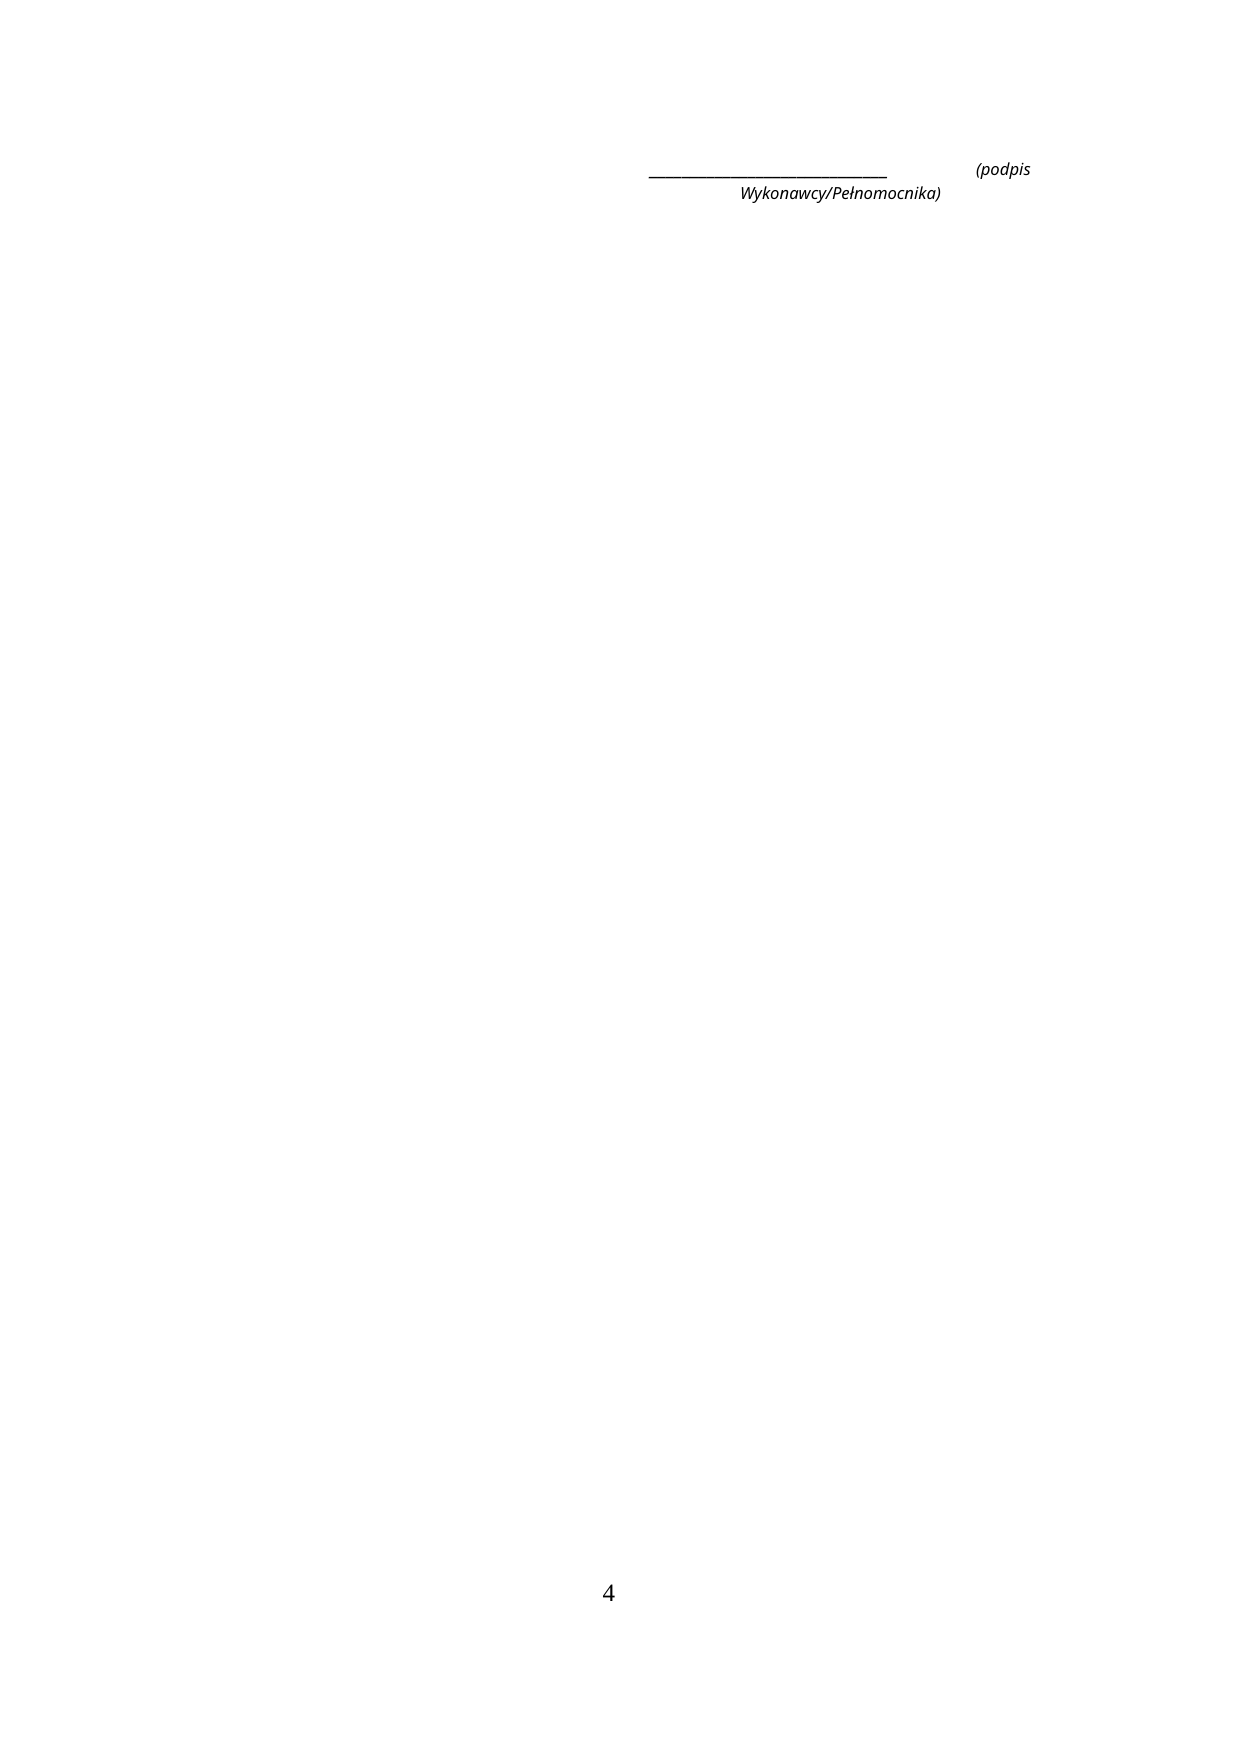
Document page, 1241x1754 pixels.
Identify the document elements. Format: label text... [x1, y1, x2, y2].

text _____________________________ (podpis Wykonawcy/Pełnomocnika) [556, 129, 1122, 204]
